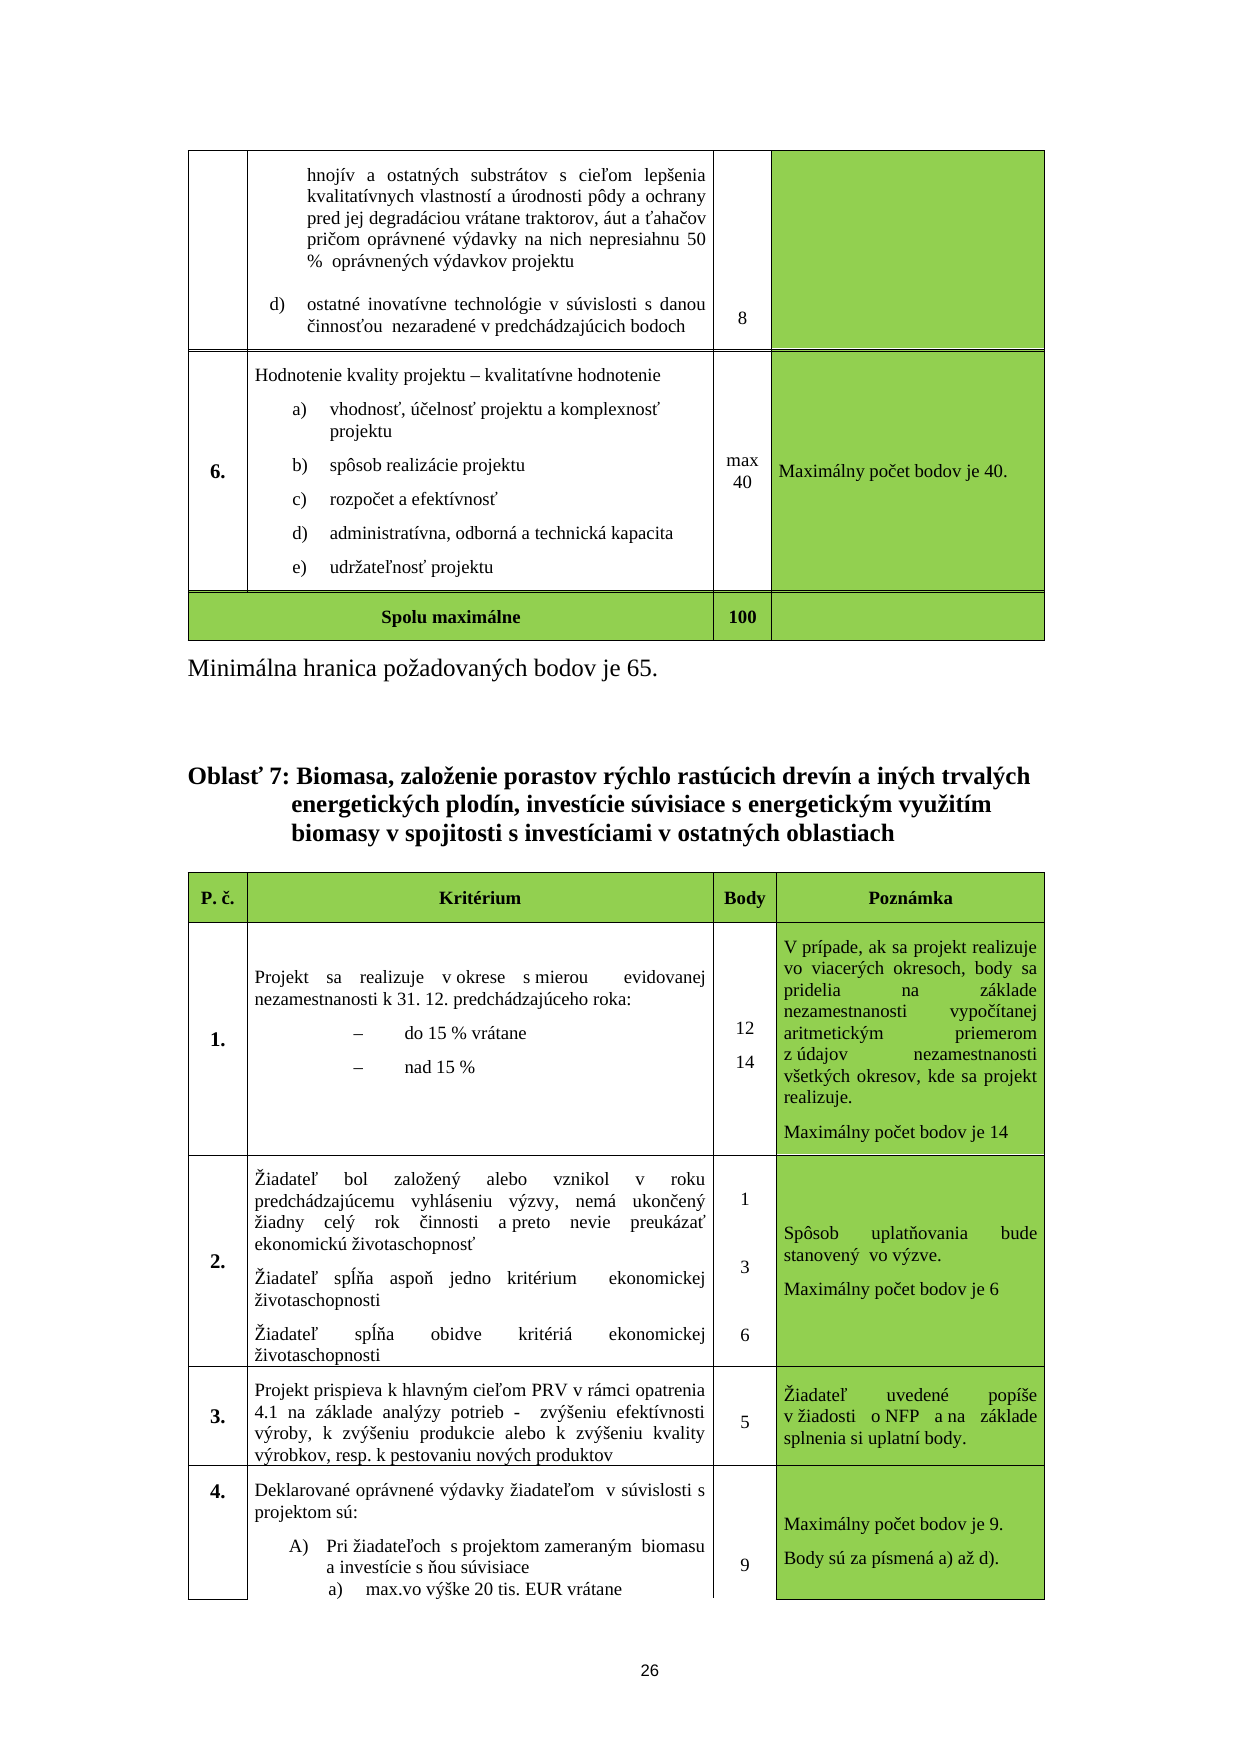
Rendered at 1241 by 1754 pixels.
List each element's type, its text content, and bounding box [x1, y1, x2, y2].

table_cell 5 [714, 1367, 776, 1465]
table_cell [248, 151, 713, 348]
table_cell 12 14 [714, 923, 776, 1154]
table_cell V prípade, ak sa projekt realizuje vo viacerých okresoch, body sa pridelia na základe nezamestnanosti vypočítanej aritmetickým priemerom z údajov nezamestnanosti všetkých okresov, kde sa projekt realizuje. Maximálny počet bodov je 14 [777, 923, 1044, 1154]
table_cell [777, 1466, 1044, 1599]
table_cell 2. [189, 1156, 247, 1366]
table_header Body [714, 873, 776, 922]
table_header P. č. [189, 873, 247, 922]
table_cell Spolu maximálne [189, 593, 713, 640]
table_cell max 40 [714, 352, 771, 590]
table_cell 26 22 20 8 [714, 151, 771, 348]
table_cell 9 7 5 1 [713, 1466, 776, 1599]
table_cell Hodnotenie kvality projektu – kvalitatívne hodnotenie vhodnosť, účelnosť projektu a komplexnosť projektu spôsob realizácie projektu rozpočet a efektívnosť administratívna, odborná a technická kapacita udržateľnosť projektu [248, 352, 713, 590]
table_cell [772, 593, 1044, 640]
table_cell 3. [189, 1367, 247, 1465]
table_cell Žiadateľ bol založený alebo vznikol v roku predchádzajúcemu vyhláseniu výzvy, nemá ukončený žiadny celý rok činnosti a preto nevie preukázať ekonomickú životaschopnosť Žiadateľ spĺňa aspoň jedno kritérium ekonomickej životaschopnosti Žiadateľ spĺňa obidve kritériá ekonomickej životaschopnosti [248, 1156, 713, 1366]
table_header Kritérium [248, 873, 713, 922]
table_cell 100 [714, 593, 771, 640]
table_cell Žiadateľ uvedené popíše v žiadosti o NFP a na základe splnenia si uplatní body. [777, 1367, 1044, 1465]
table_cell Maximálny počet bodov je 40. [772, 352, 1044, 590]
table_cell Projekt prispieva k hlavným cieľom PRV v rámci opatrenia 4.1 na základe analýzy potrieb - zvýšeniu efektívnosti výroby, k zvýšeniu produkcie alebo k zvýšeniu kvality výrobkov, resp. k pestovaniu nových produktov [248, 1367, 713, 1465]
table_header Poznámka [777, 873, 1044, 922]
table_cell 1 3 6 [714, 1156, 776, 1366]
table_cell 4. [189, 1466, 247, 1599]
text Minimálna hranica požadovaných bodov je 65. [187, 653, 1053, 682]
text Oblasť 7: Biomasa, založenie porastov rýchlo rastúcich drevín a iných trvalých energetických plodín, investície súvisiace s energetickým využitím biomasy v spojitosti s investíciami v ostatných oblastiach [187, 761, 1053, 847]
table_cell 5. [189, 151, 247, 348]
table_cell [248, 1466, 713, 1599]
table_cell Spôsob uplatňovania bude stanovený vo výzve. Maximálny počet bodov je 6 [777, 1156, 1044, 1366]
table_cell 1. [189, 923, 247, 1154]
table_cell 6. [189, 352, 247, 590]
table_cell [772, 151, 1044, 348]
table_cell Projekt sa realizuje v okrese s mierou evidovanej nezamestnanosti k 31. 12. predchádzajúceho roka: do 15 % vrátane nad 15 % [248, 923, 713, 1154]
